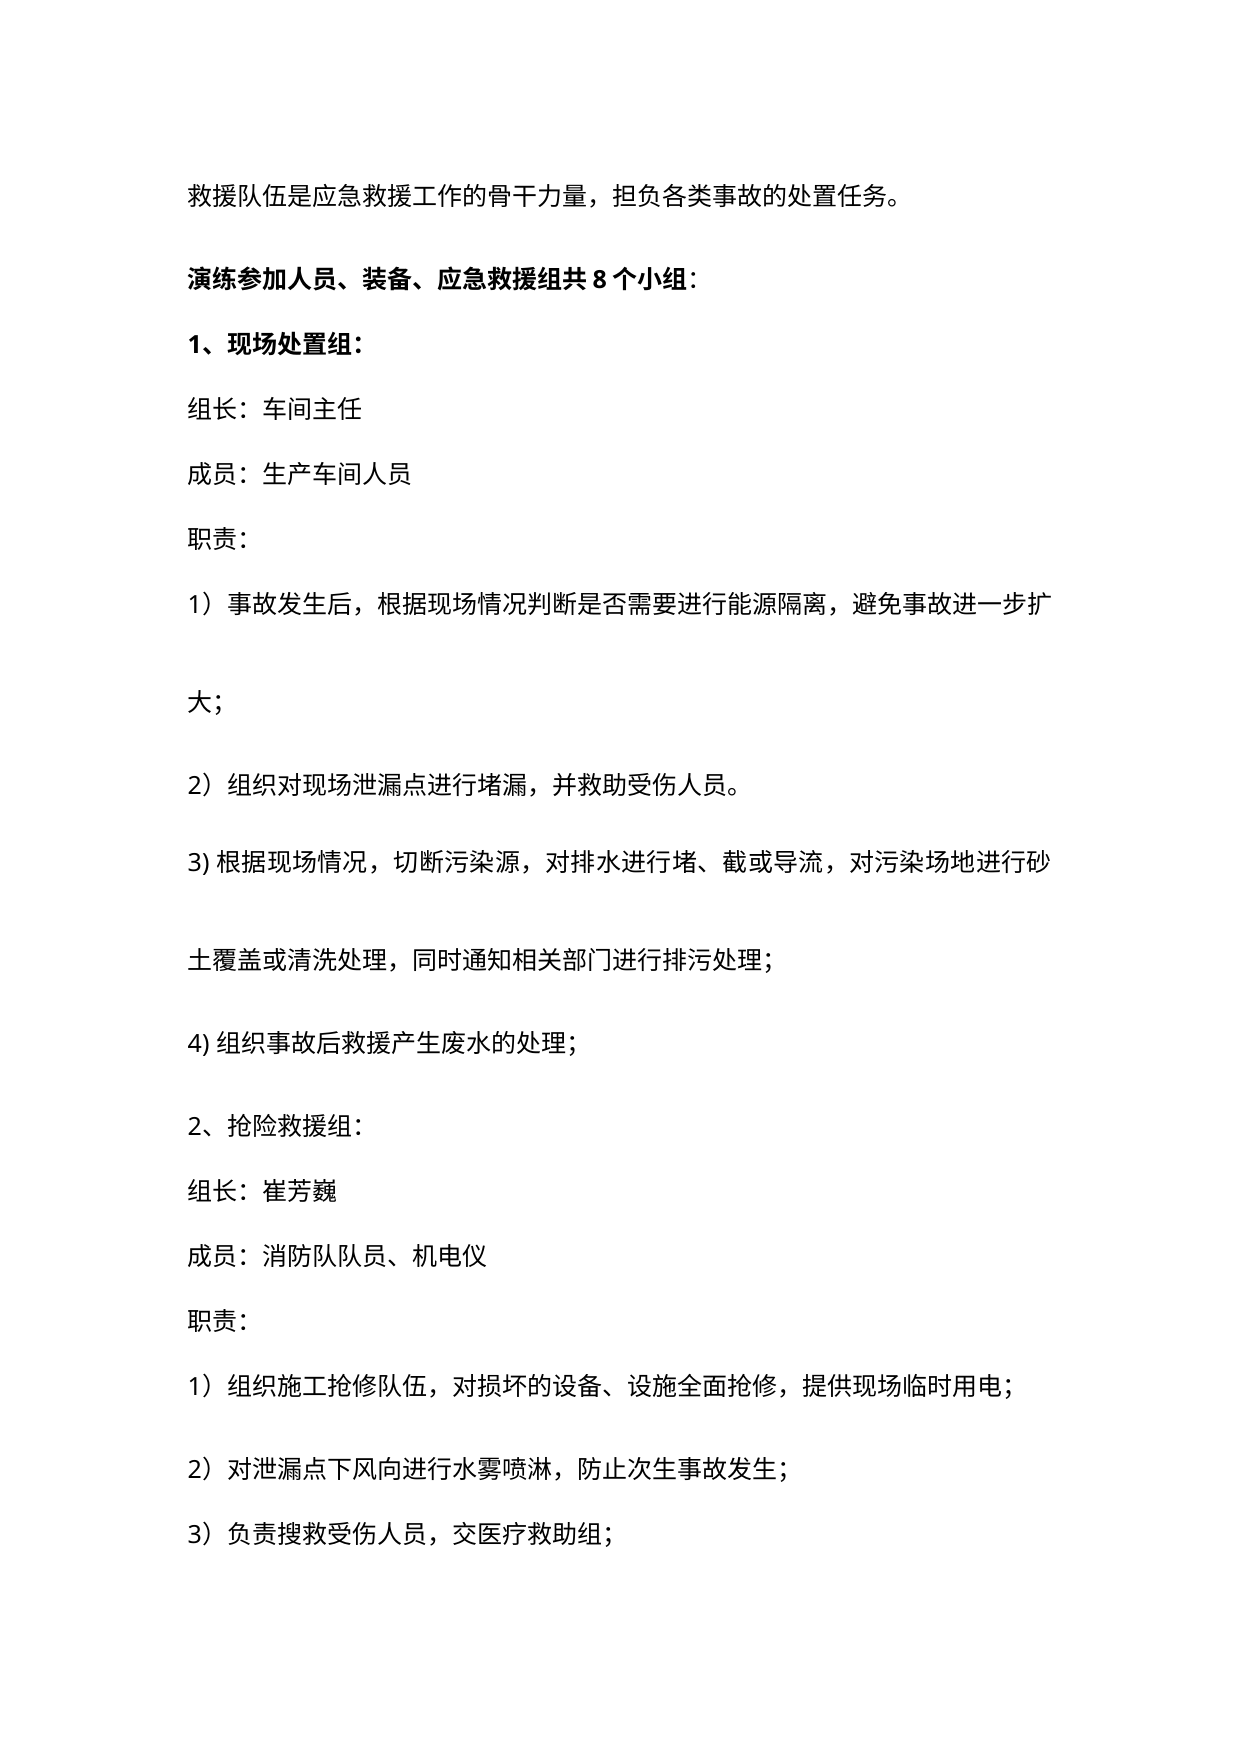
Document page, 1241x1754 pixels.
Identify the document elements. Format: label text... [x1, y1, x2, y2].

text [187, 162, 1053, 227]
text 职责： [187, 1287, 1053, 1352]
text 2）对泄漏点下风向进行水雾喷淋，防止次生事故发生； [187, 1435, 1053, 1500]
text 1、现场处置组： [187, 310, 1053, 375]
text 组长：崔芳巍 [187, 1157, 1053, 1222]
text 4) 组织事故后救援产生废水的处理； [187, 1009, 1053, 1074]
text 2、抢险救援组： [187, 1092, 1053, 1157]
text 3) 根据现场情况，切断污染源，对排水进行堵、截或导流，对污染场地进行砂土覆盖或清洗处理，同时通知相关部门进行排污处理； [187, 828, 1053, 991]
text 组长：车间主任 [187, 375, 1053, 440]
list 事故发生后，根据现场情况判断是否需要进行能源隔离，避免事故进一步扩大； [187, 570, 1053, 733]
text 成员：生产车间人员 [187, 440, 1053, 505]
text 成员：消防队队员、机电仪 [187, 1222, 1053, 1287]
text 演练参加人员、装备、应急救援组共8个小组： [187, 245, 1053, 310]
text 3）负责搜救受伤人员，交医疗救助组； [187, 1500, 1053, 1565]
list 2）组织对现场泄漏点进行堵漏，并救助受伤人员。 [187, 751, 1053, 816]
text 1）组织施工抢修队伍，对损坏的设备、设施全面抢修，提供现场临时用电； [187, 1352, 1053, 1417]
text 职责： [187, 505, 1053, 570]
